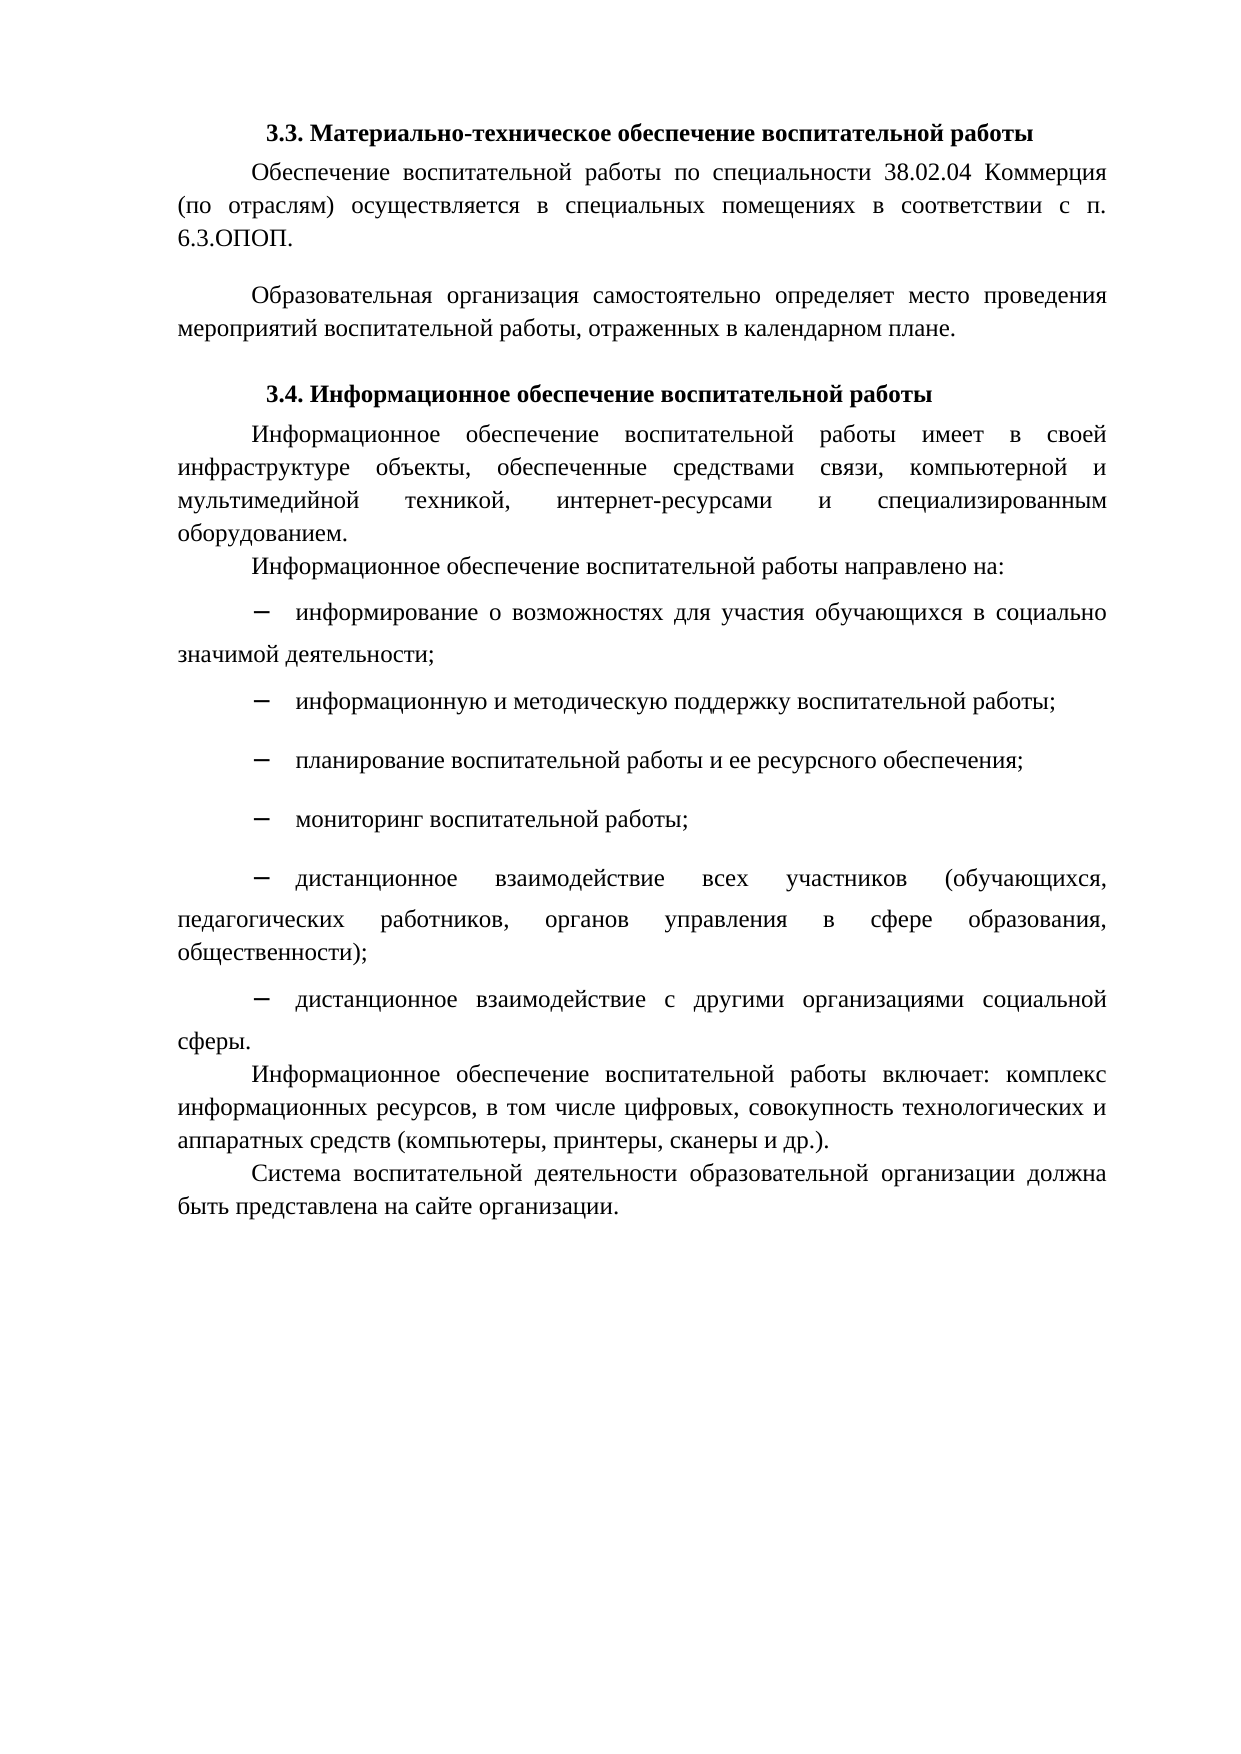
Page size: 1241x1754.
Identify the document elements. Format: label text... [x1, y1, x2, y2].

list мониторинг воспитательной работы; [177, 790, 1107, 841]
text Обеспечение воспитательной работы по специальности 38.02.04 Коммерция (по отраслям) осуществляется в специальных помещениях в соответствии с п. 6.3.ОПОП. [177, 157, 1107, 252]
text 3.4. Информационное обеспечение воспитательной работы [177, 379, 1107, 408]
text Информационное обеспечение воспитательной работы направлено на: [177, 551, 1107, 579]
list дистанционное взаимодействие с другими организациями социальной сферы. [177, 971, 1107, 1055]
text 3.3. Материально-техническое обеспечение воспитательной работы [266, 118, 1107, 147]
text Система воспитательной деятельности образовательной организации должна быть представлена на сайте организации. [177, 1158, 1107, 1220]
list дистанционное взаимодействие всех участников (обучающихся, педагогических работников, органов управления в сфере образования, общественности); [177, 849, 1107, 966]
list информационную и методическую поддержку воспитательной работы; [177, 672, 1107, 724]
text Информационное обеспечение воспитательной работы имеет в своей инфраструктуре объекты, обеспеченные средствами связи, компьютерной и мультимедийной техникой, интернет-ресурсами и специализированным оборудованием. [177, 419, 1107, 547]
text Образовательная организация самостоятельно определяет место проведения мероприятий воспитательной работы, отраженных в календарном плане. [177, 280, 1107, 342]
text Информационное обеспечение воспитательной работы включает: комплекс информационных ресурсов, в том числе цифровых, совокупность технологических и аппаратных средств (компьютеры, принтеры, сканеры и др.). [177, 1059, 1107, 1154]
list планирование воспитательной работы и ее ресурсного обеспечения; [177, 731, 1107, 782]
list информирование о возможностях для участия обучающихся в социально значимой деятельности; [177, 584, 1107, 668]
